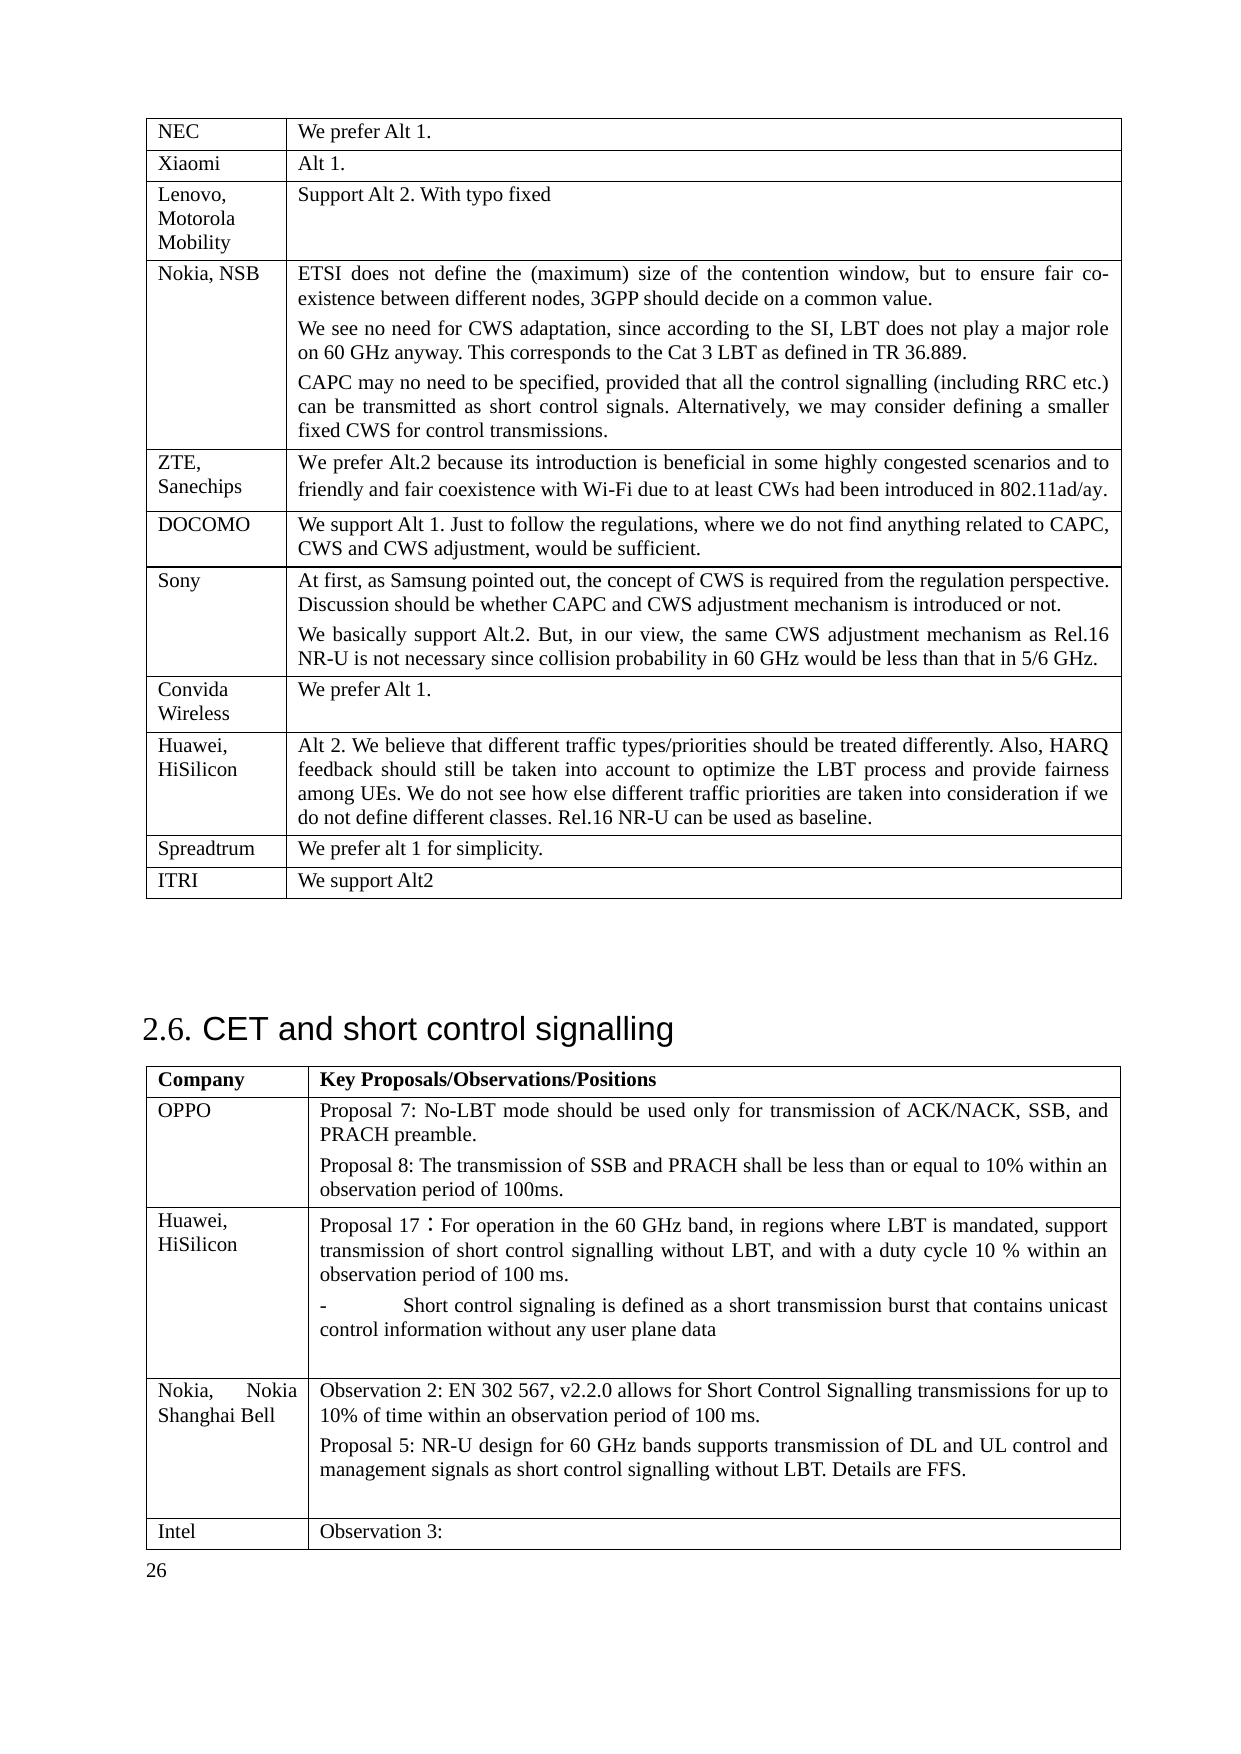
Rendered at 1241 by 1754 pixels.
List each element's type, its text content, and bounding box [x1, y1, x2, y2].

table_cell We prefer Alt 1. [287, 677, 1121, 732]
table_cell Alt 2. We believe that different traffic types/priorities should be treated differently. Also, HARQ feedback should still be taken into account to optimize the LBT process and provide fairness among UEs. We do not see how else different traffic priorities are taken into consideration if we do not define different classes. Rel.16 NR-U can be used as baseline. [287, 733, 1121, 835]
table_cell Huawei, HiSilicon [147, 1208, 308, 1377]
table_cell Sony [147, 568, 286, 676]
table_cell We prefer alt 1 for simplicity. [287, 836, 1121, 867]
table_cell DOCOMO [147, 512, 286, 566]
table_cell ITRI [147, 868, 286, 898]
table_cell Support Alt 2. With typo fixed [287, 182, 1121, 260]
table_cell NEC [147, 119, 286, 149]
table_header Key Proposals/Observations/Positions [309, 1067, 1120, 1097]
table_cell Intel [147, 1519, 308, 1549]
table_cell Spreadtrum [147, 836, 286, 867]
table_cell Proposal 17：For operation in the 60 GHz band, in regions where LBT is mandated, support transmission of short control signalling without LBT, and with a duty cycle 10 % within an observation period of 100 ms. - Short control signaling is defined as a short transmission burst that contains unicast control information without any user plane data [309, 1208, 1120, 1377]
table_cell Huawei, HiSilicon [147, 733, 286, 835]
table_cell Alt 1. [287, 151, 1121, 181]
table_cell At first, as Samsung pointed out, the concept of CWS is required from the regulation perspective. Discussion should be whether CAPC and CWS adjustment mechanism is introduced or not. We basically support Alt.2. But, in our view, the same CWS adjustment mechanism as Rel.16 NR-U is not necessary since collision probability in 60 GHz would be less than that in 5/6 GHz. [287, 568, 1121, 676]
table_cell OPPO [147, 1098, 308, 1207]
table_header Company [147, 1067, 308, 1097]
table_cell We support Alt 1. Just to follow the regulations, where we do not find anything related to CAPC, CWS and CWS adjustment, would be sufficient. [287, 512, 1121, 566]
table_cell Nokia, NSB [147, 261, 286, 448]
table_cell ETSI does not define the (maximum) size of the contention window, but to ensure fair co-existence between different nodes, 3GPP should decide on a common value. We see no need for CWS adaptation, since according to the SI, LBT does not play a major role on 60 GHz anyway. This corresponds to the Cat 3 LBT as defined in TR 36.889. CAPC may no need to be specified, provided that all the control signalling (including RRC etc.) can be transmitted as short control signals. Alternatively, we may consider defining a smaller fixed CWS for control transmissions. [287, 261, 1121, 448]
table_cell We prefer Alt 1. [287, 119, 1121, 149]
table_cell We support Alt2 [287, 868, 1121, 898]
table_cell Nokia, Nokia Shanghai Bell [147, 1379, 308, 1517]
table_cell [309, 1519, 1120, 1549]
table_cell Xiaomi [147, 151, 286, 181]
table_cell Observation 2: EN 302 567, v2.2.0 allows for Short Control Signalling transmissions for up to 10% of time within an observation period of 100 ms. Proposal 5: NR-U design for 60 GHz bands supports transmission of DL and UL control and management signals as short control signalling without LBT. Details are FFS. [309, 1379, 1120, 1517]
table_cell Proposal 7: No-LBT mode should be used only for transmission of ACK/NACK, SSB, and PRACH preamble. Proposal 8: The transmission of SSB and PRACH shall be less than or equal to 10% within an observation period of 100ms. [309, 1098, 1120, 1207]
table_cell Lenovo, Motorola Mobility [147, 182, 286, 260]
table_cell We prefer Alt.2 because its introduction is beneficial in some highly congested scenarios and to friendly and fair coexistence with Wi-Fi due to at least CWs had been introduced in 802.11ad/ay. [287, 450, 1121, 511]
table_cell Convida Wireless [147, 677, 286, 732]
subtitle CET and short control signalling [142, 1009, 1122, 1047]
table_cell ZTE, Sanechips [147, 450, 286, 511]
